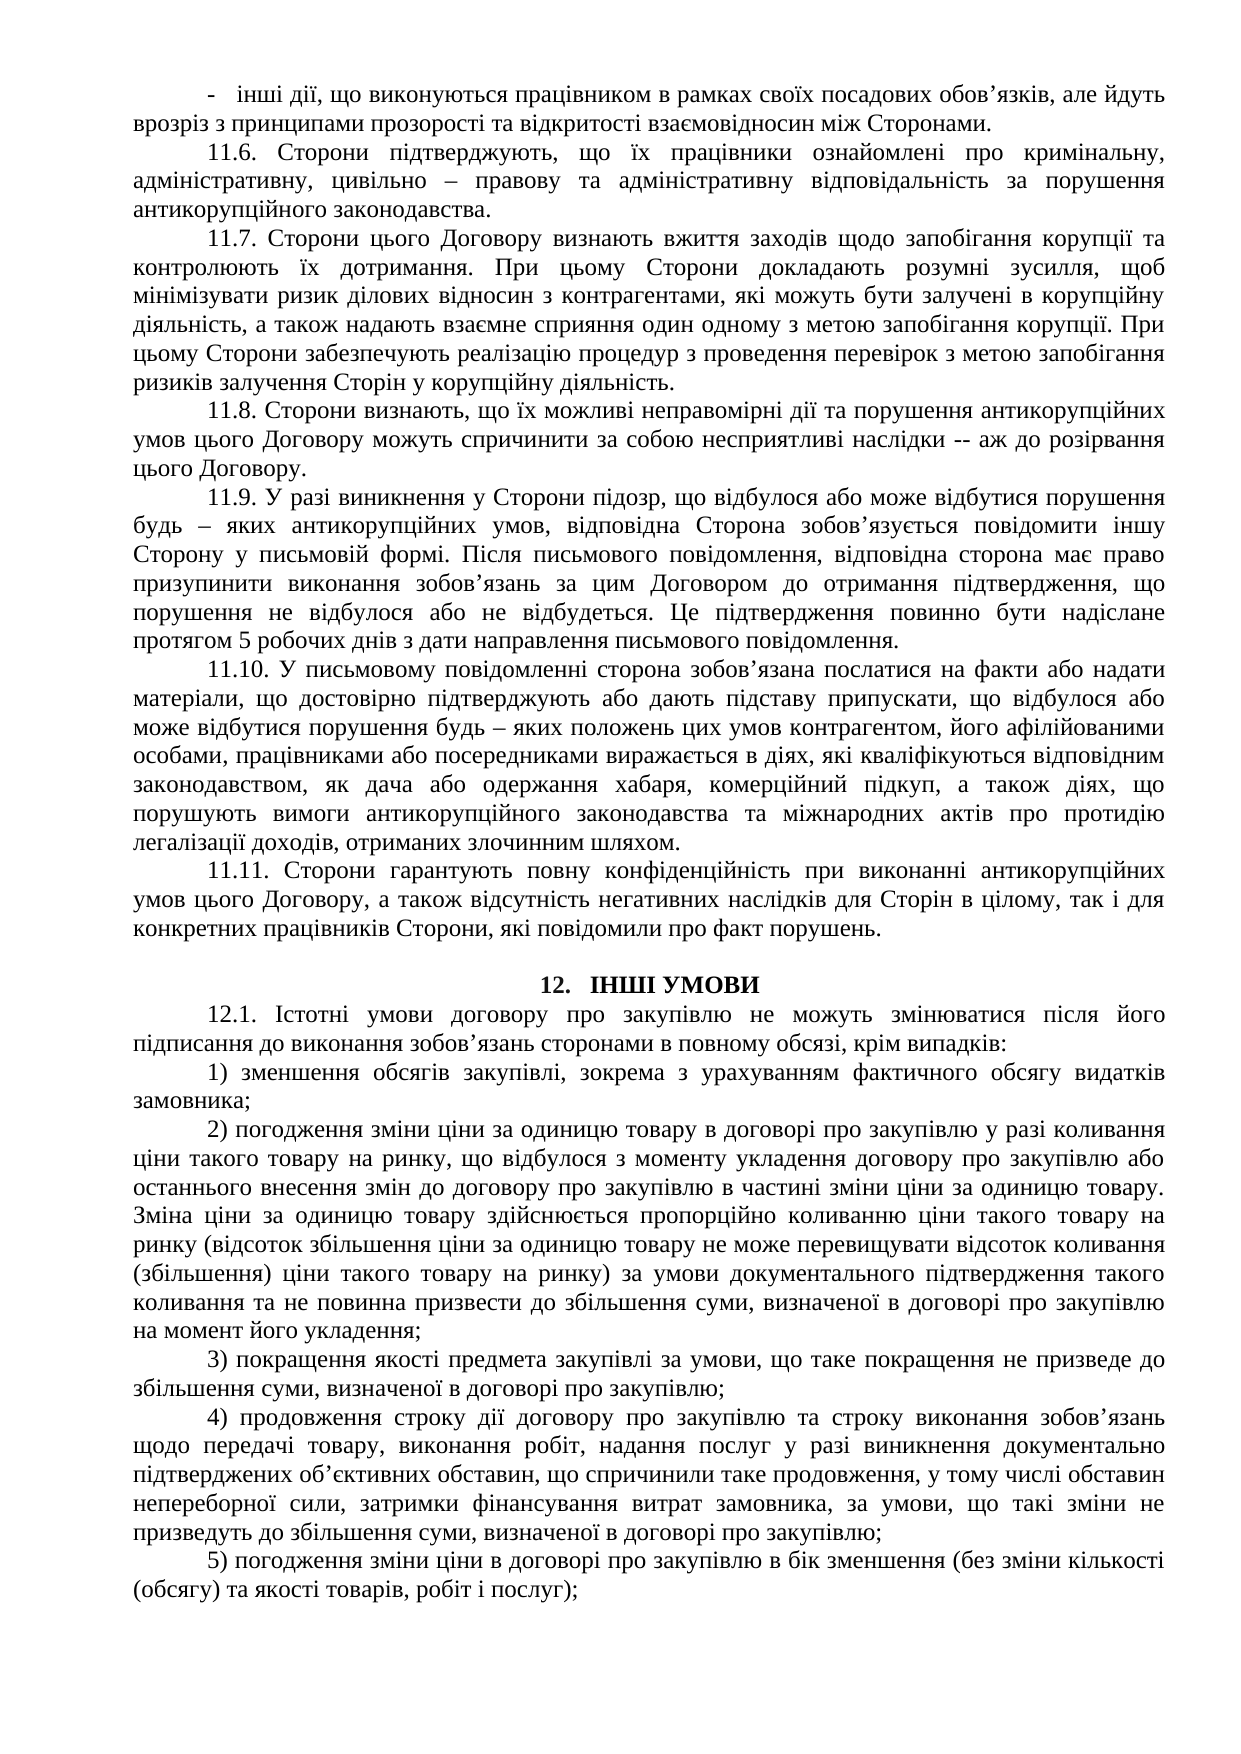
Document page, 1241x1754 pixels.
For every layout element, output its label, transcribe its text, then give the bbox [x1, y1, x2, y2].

list інші дії, що виконуються працівником в рамках своїх посадових обов’язків, але йдуть врозріз з принципами прозорості та відкритості взаємовідносин між Сторонами. [133, 79, 1166, 137]
text 11.6. Сторони підтверджують, що їх працівники ознайомлені про кримінальну, адміністративну, цивільно – правову та адміністративну відповідальність за порушення антикорупційного законодавства. [133, 137, 1166, 223]
text 12.1. Істотні умови договору про закупівлю не можуть змінюватися після його підписання до виконання зобов’язань сторонами в повному обсязі, крім випадків: [133, 999, 1166, 1057]
text 12. ІНШІ УМОВИ [133, 970, 1166, 999]
text 2) погодження зміни ціни за одиницю товару в договорі про закупівлю у разі коливання ціни такого товару на ринку, що відбулося з моменту укладення договору про закупівлю або останнього внесення змін до договору про закупівлю в частині зміни ціни за одиницю товару. Зміна ціни за одиницю товару здійснюється пропорційно коливанню ціни такого товару на ринку (відсоток збільшення ціни за одиницю товару не може перевищувати відсоток коливання (збільшення) ціни такого товару на ринку) за умови документального підтвердження такого коливання та не повинна призвести до збільшення суми, визначеної в договорі про закупівлю на момент його укладення; [133, 1114, 1166, 1344]
text 11.9. У разі виникнення у Сторони підозр, що відбулося або може відбутися порушення будь – яких антикорупційних умов, відповідна Сторона зобов’язується повідомити іншу Сторону у письмовій формі. Після письмового повідомлення, відповідна сторона має право призупинити виконання зобов’язань за цим Договором до отримання підтвердження, що порушення не відбулося або не відбудеться. Це підтвердження повинно бути надіслане протягом 5 робочих днів з дати направлення письмового повідомлення. [133, 482, 1166, 654]
text 4) продовження строку дії договору про закупівлю та строку виконання зобов’язань щодо передачі товару, виконання робіт, надання послуг у разі виникнення документально підтверджених об’єктивних обставин, що спричинили таке продовження, у тому числі обставин непереборної сили, затримки фінансування витрат замовника, за умови, що такі зміни не призведуть до збільшення суми, визначеної в договорі про закупівлю; [133, 1402, 1166, 1545]
text 11.8. Сторони визнають, що їх можливі неправомірні дії та порушення антикорупційних умов цього Договору можуть спричинити за собою несприятливі наслідки -- аж до розірвання цього Договору. [133, 395, 1166, 482]
text 11.11. Сторони гарантують повну конфіденційність при виконанні антикорупційних умов цього Договору, а також відсутність негативних наслідків для Сторін в цілому, так і для конкретних працівників Сторони, які повідомили про факт порушень. [133, 855, 1166, 942]
text 1) зменшення обсягів закупівлі, зокрема з урахуванням фактичного обсягу видатків замовника; [133, 1057, 1166, 1114]
text 11.10. У письмовому повідомленні сторона зобов’язана послатися на факти або надати матеріали, що достовірно підтверджують або дають підставу припускати, що відбулося або може відбутися порушення будь – яких положень цих умов контрагентом, його афілійованими особами, працівниками або посередниками виражається в діях, які кваліфікуються відповідним законодавством, як дача або одержання хабаря, комерційний підкуп, а також діях, що порушують вимоги антикорупційного законодавства та міжнародних актів про протидію легалізації доходів, отриманих злочинним шляхом. [133, 654, 1166, 855]
text 5) погодження зміни ціни в договорі про закупівлю в бік зменшення (без зміни кількості (обсягу) та якості товарів, робіт і послуг); [133, 1545, 1166, 1603]
text 3) покращення якості предмета закупівлі за умови, що таке покращення не призведе до збільшення суми, визначеної в договорі про закупівлю; [133, 1344, 1166, 1402]
text 11.7. Сторони цього Договору визнають вжиття заходів щодо запобігання корупції та контролюють їх дотримання. При цьому Сторони докладають розумні зусилля, щоб мінімізувати ризик ділових відносин з контрагентами, які можуть бути залучені в корупційну діяльність, а також надають взаємне сприяння один одному з метою запобігання корупції. При цьому Сторони забезпечують реалізацію процедур з проведення перевірок з метою запобігання ризиків залучення Сторін у корупційну діяльність. [133, 223, 1166, 395]
